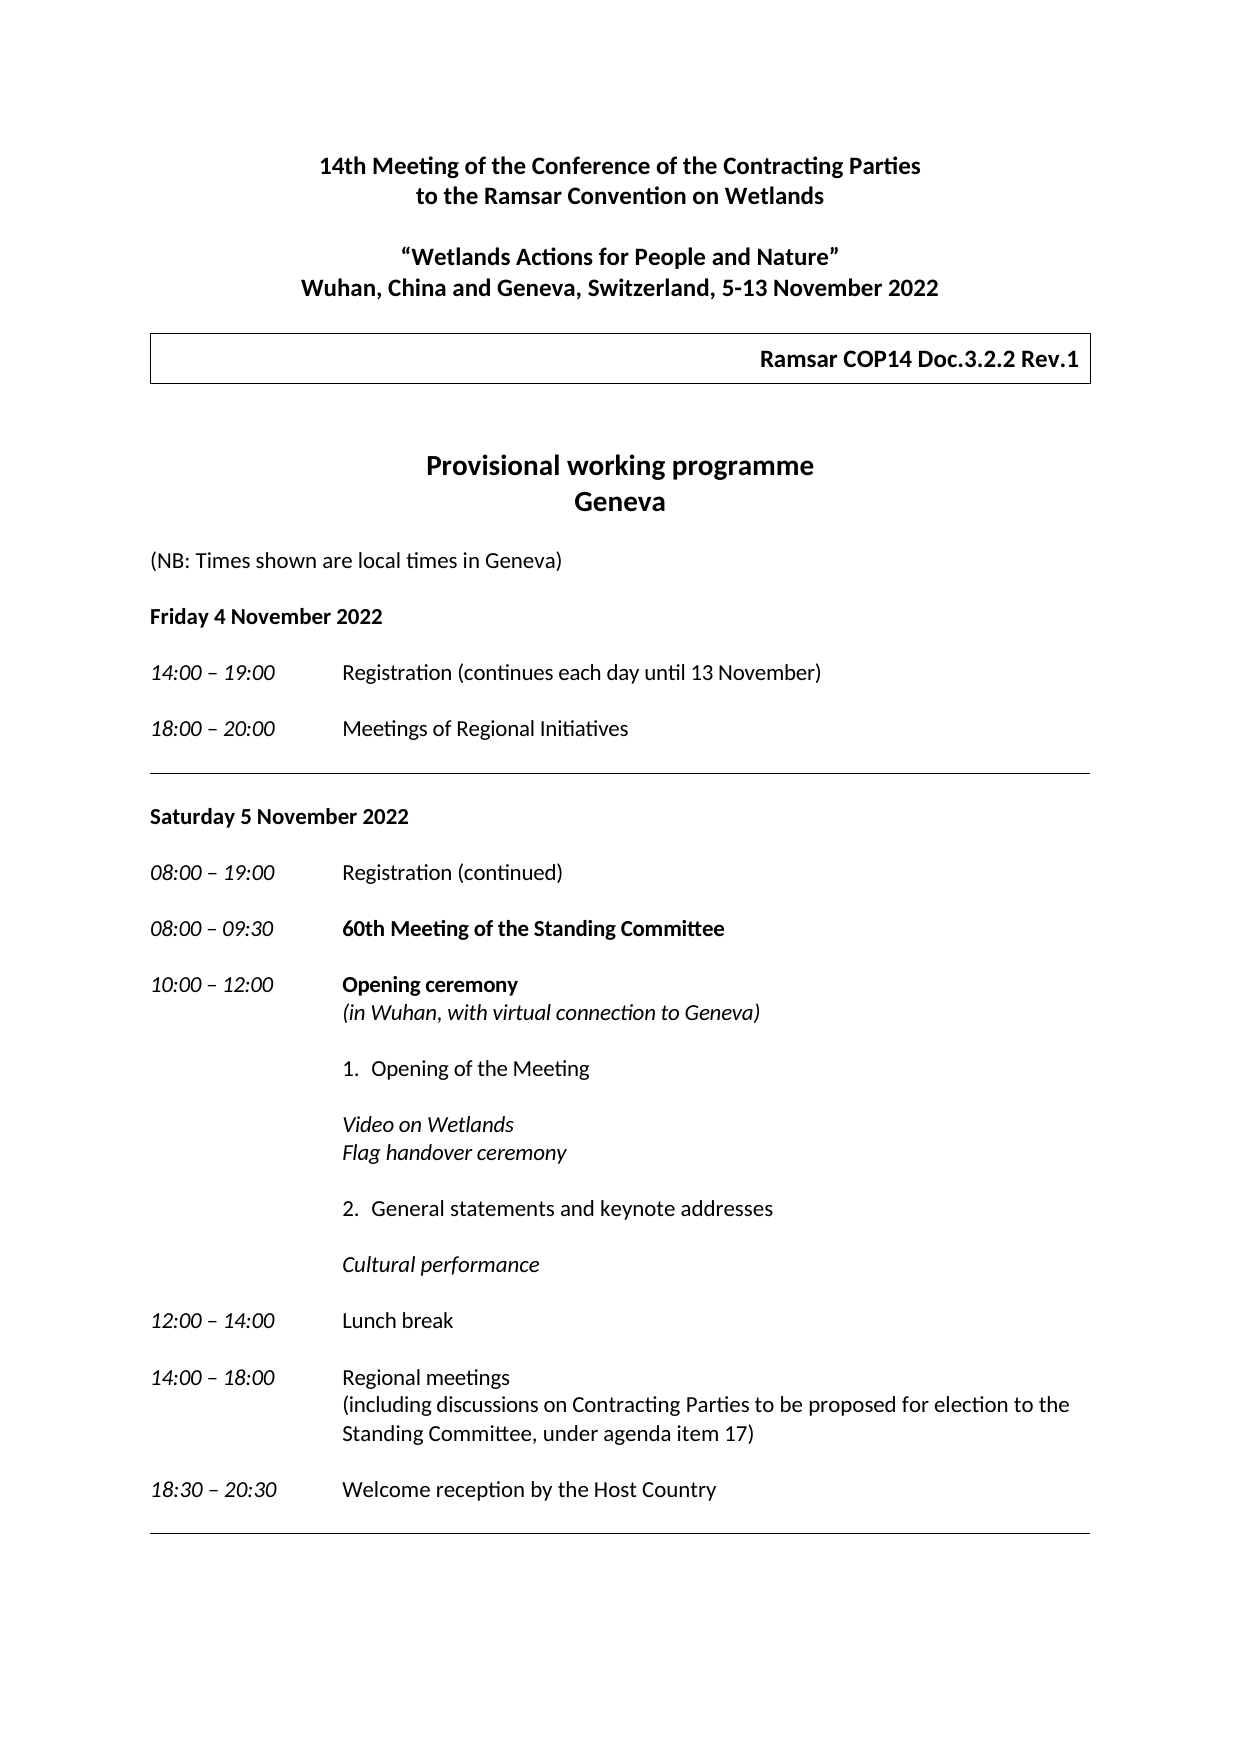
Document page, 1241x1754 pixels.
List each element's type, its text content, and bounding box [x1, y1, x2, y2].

table_header Ramsar COP14 Doc.3.2.2 Rev.1 [634, 334, 1090, 382]
text 08:00 – 09:30 60th Meeting of the Standing Committee [150, 914, 1090, 942]
text (in Wuhan, with virtual connection to Geneva) [150, 998, 1090, 1026]
text Provisional working programme [150, 447, 1090, 483]
text Video on Wetlands [150, 1110, 1090, 1138]
text (NB: Times shown are local times in Geneva) [150, 546, 1090, 574]
text Cultural performance [150, 1251, 1090, 1278]
text 1. Opening of the Meeting [150, 1054, 1090, 1082]
text 18:00 – 20:00 Meetings of Regional Initiatives [150, 714, 1090, 742]
text 14th Meeting of the Conference of the Contracting Parties [150, 150, 1090, 181]
text Saturday 5 November 2022 [150, 802, 1090, 830]
text 08:00 – 19:00 Registration (continued) [150, 858, 1090, 886]
text Geneva [150, 483, 1090, 518]
text 18:30 – 20:30 Welcome reception by the Host Country [150, 1475, 1090, 1503]
text “Wetlands Actions for People and Nature” [150, 242, 1090, 272]
text 10:00 – 12:00 Opening ceremony [150, 970, 1090, 998]
text 14:00 – 18:00 Regional meetings (including discussions on Contracting Parties to be proposed for election to the Standing Committee, under agenda item 17) [150, 1363, 1090, 1447]
text Flag handover ceremony [150, 1138, 1090, 1166]
text 14:00 – 19:00 Registration (continues each day until 13 November) [150, 658, 1090, 686]
table_header [151, 334, 634, 382]
text 12:00 – 14:00 Lunch break [150, 1307, 1090, 1334]
text 2. General statements and keynote addresses [150, 1194, 1090, 1222]
text to the Ramsar Convention on Wetlands [150, 181, 1090, 211]
text Friday 4 November 2022 [150, 602, 1090, 630]
text Wuhan, China and Geneva, Switzerland, 5-13 November 2022 [150, 272, 1090, 303]
